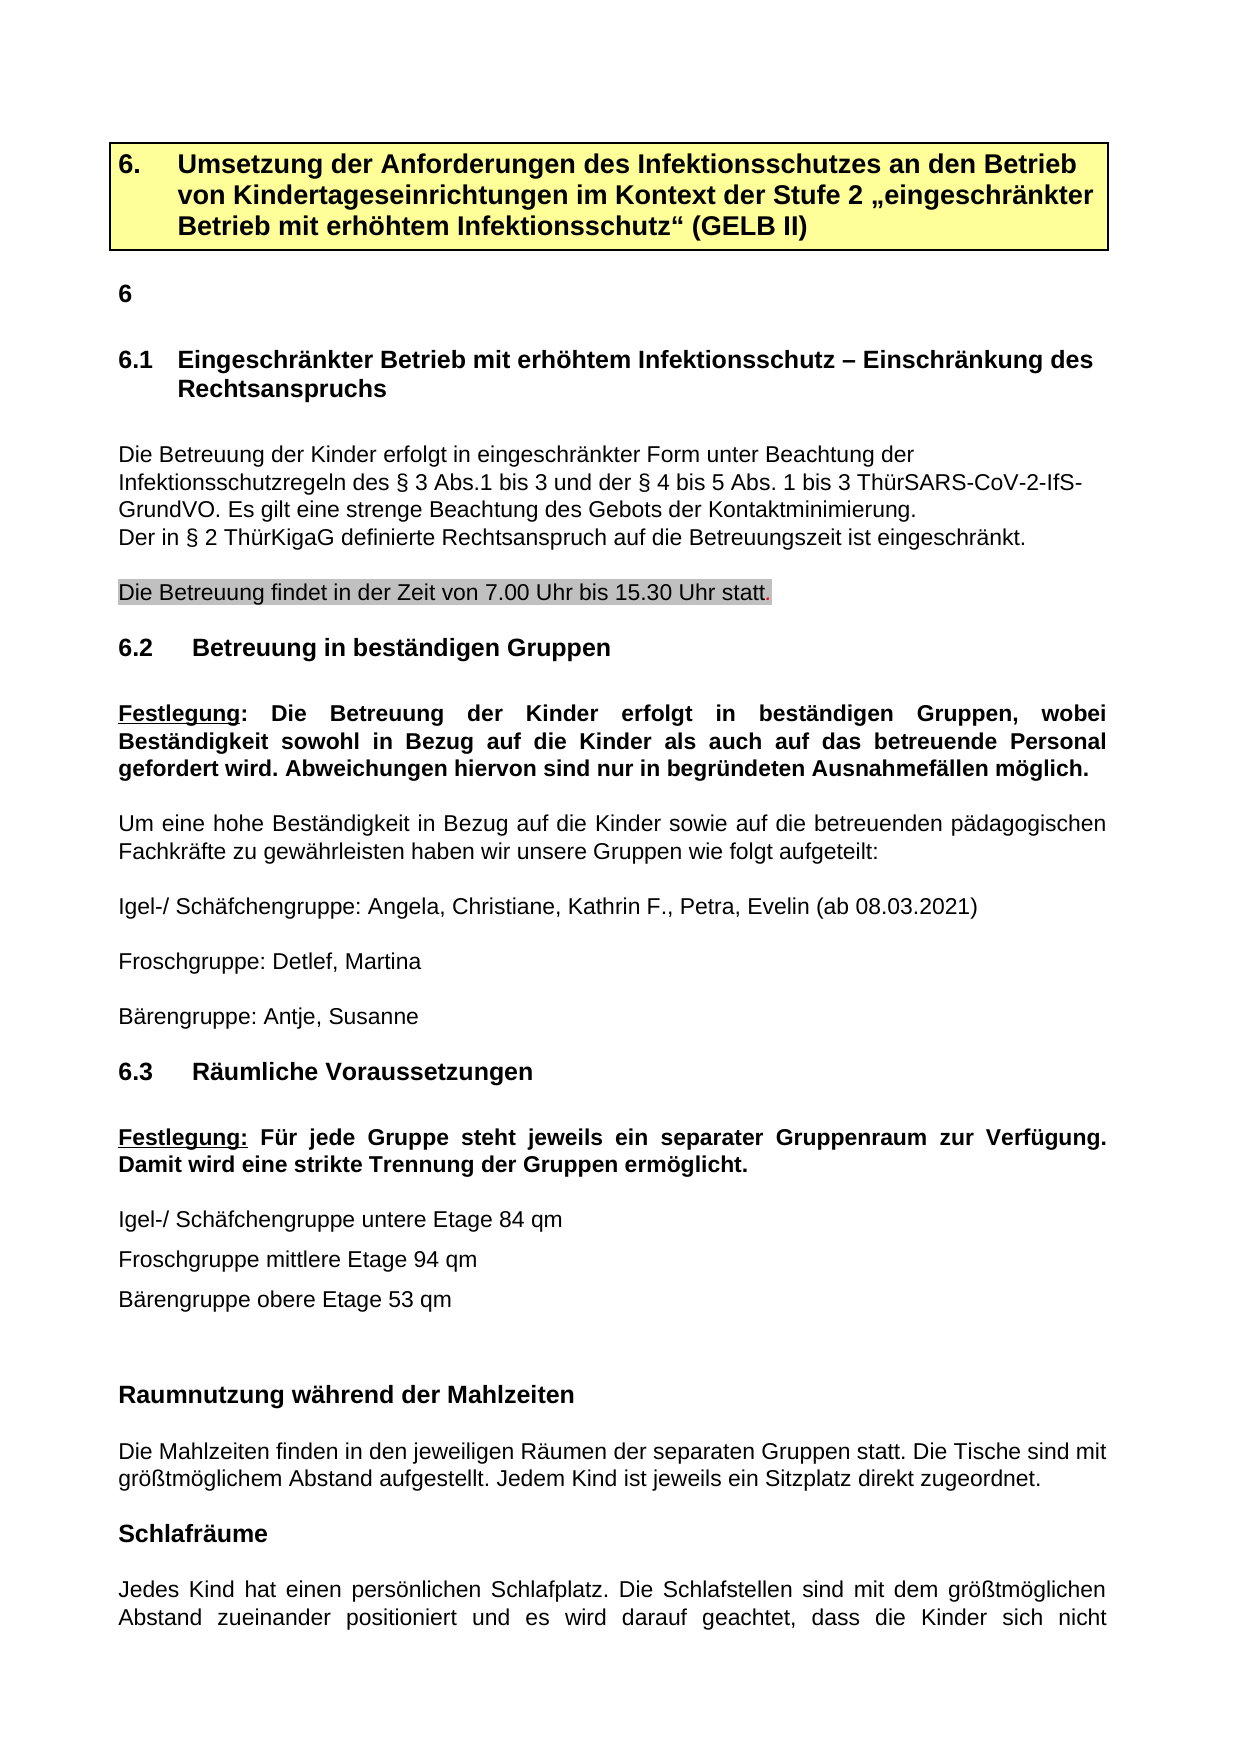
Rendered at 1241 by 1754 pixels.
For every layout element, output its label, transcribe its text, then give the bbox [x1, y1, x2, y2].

text Festlegung: Die Betreuung der Kinder erfolgt in beständigen Gruppen, wobei Beständigkeit sowohl in Bezug auf die Kinder als auch auf das betreuende Personal gefordert wird. Abweichungen hiervon sind nur in begründeten Ausnahmefällen möglich. [118, 699, 1107, 781]
subtitle Umsetzung der Anforderungen des Infektionsschutzes an den Betrieb von Kindertageseinrichtungen im Kontext der Stufe 2 „eingeschränkter Betrieb mit erhöhtem Infektionsschutz“ (GELB II) [118, 148, 1107, 241]
subtitle 6.1 Eingeschränkter Betrieb mit erhöhtem Infektionsschutz – Einschränkung des Rechtsanspruchs [118, 345, 1107, 403]
text Bärengruppe: Antje, Susanne [118, 1001, 1107, 1029]
text Der in § 2 ThürKigaG definierte Rechtsanspruch auf die Betreuungszeit ist eingeschränkt. [118, 523, 1107, 550]
text Schlafräume [118, 1519, 1107, 1548]
text Die Betreuung der Kinder erfolgt in eingeschränkter Form unter Beachtung der Infektionsschutzregeln des § 3 Abs.1 bis 3 und der § 4 bis 5 Abs. 1 bis 3 ThürSARS-CoV-2-IfS-GrundVO. Es gilt eine strenge Beachtung des Gebots der Kontaktminimierung. [118, 440, 1107, 523]
subtitle 6.2 Betreuung in beständigen Gruppen [118, 633, 1107, 661]
text Igel-/ Schäfchengruppe untere Etage 84 qm [118, 1205, 1107, 1233]
text Froschgruppe mittlere Etage 94 qm [118, 1245, 1107, 1273]
text Die Mahlzeiten finden in den jeweiligen Räumen der separaten Gruppen statt. Die Tische sind mit größtmöglichem Abstand aufgestellt. Jedem Kind ist jeweils ein Sitzplatz direkt zugeordnet. [118, 1436, 1107, 1491]
text Froschgruppe: Detlef, Martina [118, 946, 1107, 974]
text Um eine hohe Beständigkeit in Bezug auf die Kinder sowie auf die betreuenden pädagogischen Fachkräfte zu gewährleisten haben wir unsere Gruppen wie folgt aufgeteilt: [118, 809, 1107, 864]
text Die Betreuung findet in der Zeit von 7.00 Uhr bis 15.30 Uhr statt. [118, 578, 1107, 605]
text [118, 1575, 1107, 1630]
text Festlegung: Für jede Gruppe steht jeweils ein separater Gruppenraum zur Verfügung. Damit wird eine strikte Trennung der Gruppen ermöglicht. [118, 1123, 1107, 1178]
text Raumnutzung während der Mahlzeiten [118, 1380, 1107, 1409]
text Igel-/ Schäfchengruppe: Angela, Christiane, Kathrin F., Petra, Evelin (ab 08.03.2021) [118, 891, 1107, 919]
subtitle 6.3 Räumliche Voraussetzungen [118, 1056, 1107, 1085]
text Bärengruppe obere Etage 53 qm [118, 1285, 1107, 1313]
